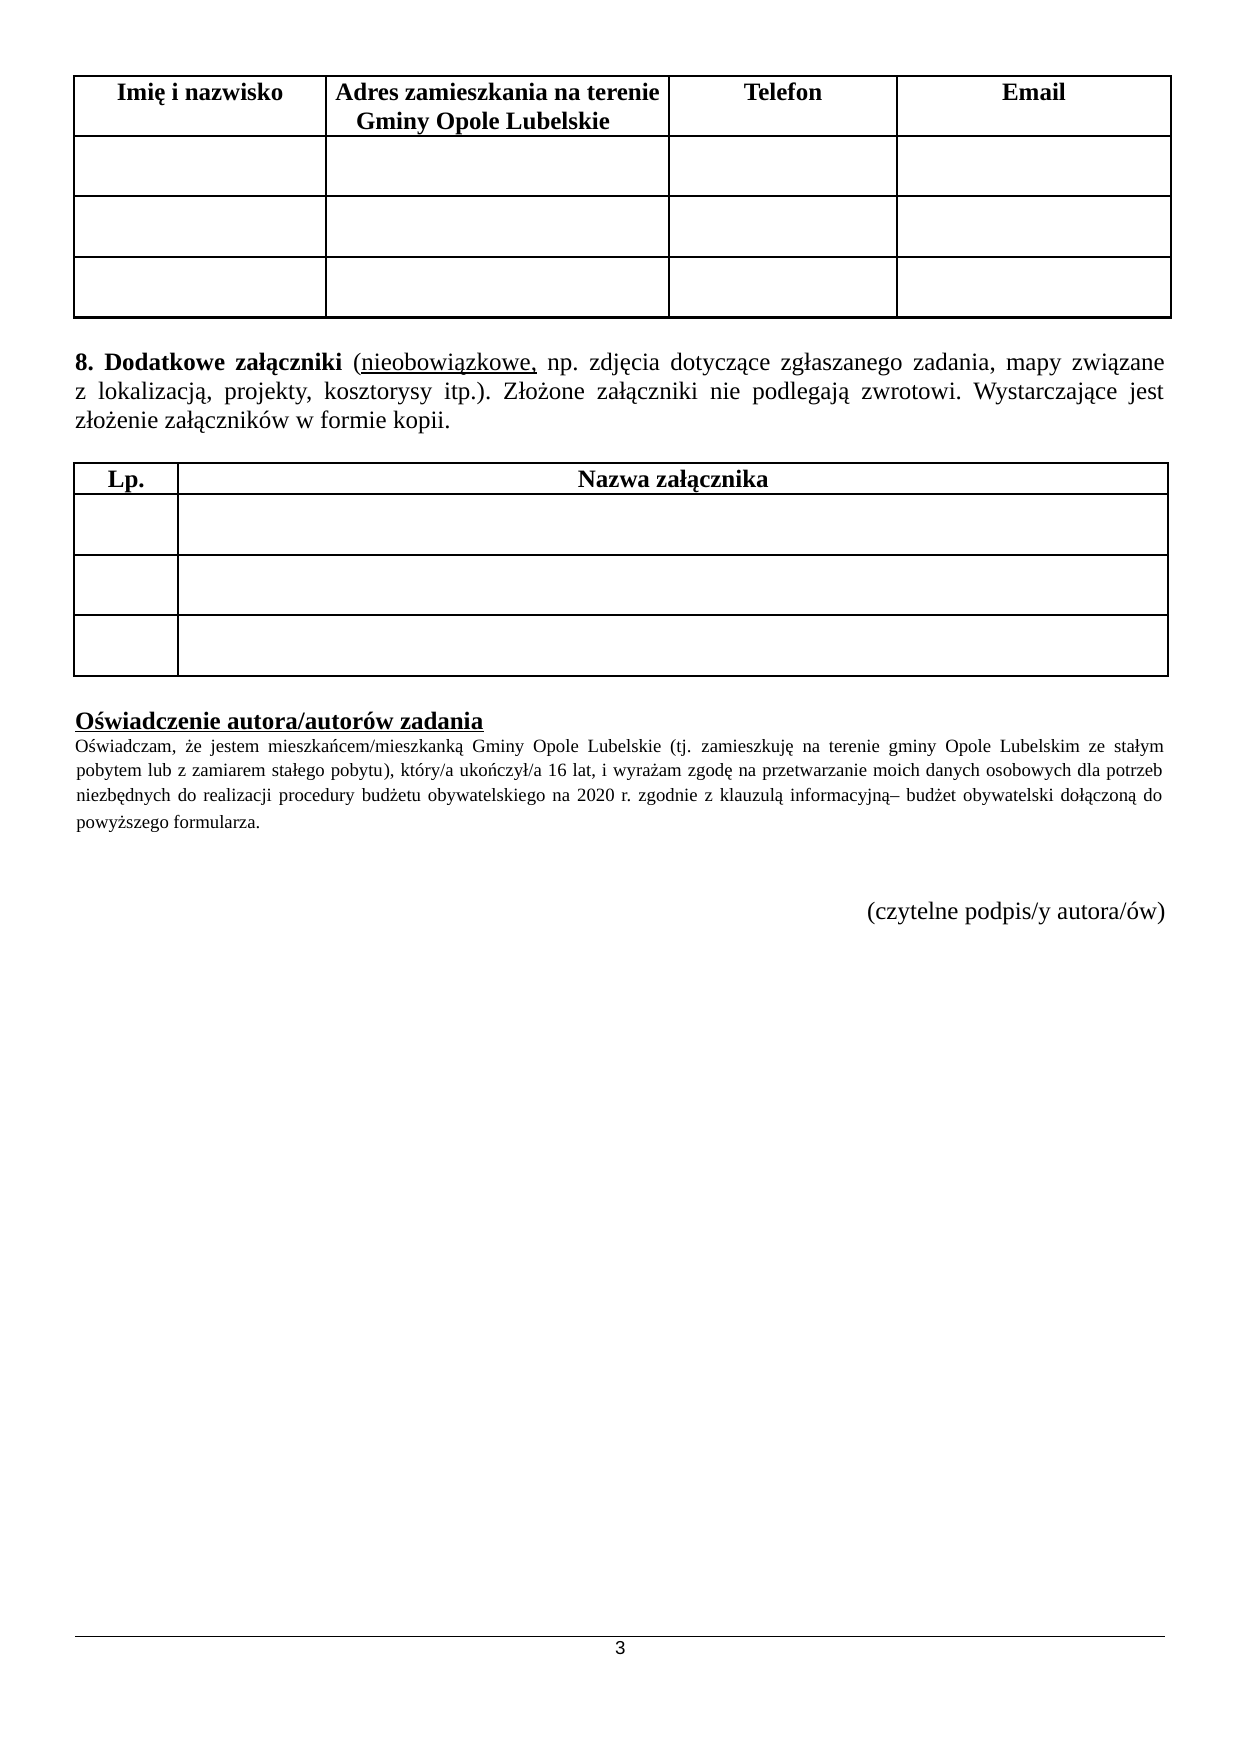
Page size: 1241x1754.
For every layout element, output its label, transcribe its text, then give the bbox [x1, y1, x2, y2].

table_cell [327, 197, 668, 256]
table_cell [670, 197, 896, 256]
table_cell [670, 258, 896, 316]
table_cell [898, 137, 1170, 195]
table_cell [670, 137, 896, 195]
text (czytelne podpis/y autora/ów) [444, 896, 1165, 925]
table_header Nazwa załącznika [179, 464, 1167, 493]
table_cell [327, 137, 668, 195]
table_header Email [898, 77, 1170, 134]
table_cell [898, 258, 1170, 316]
table_header Telefon [670, 77, 896, 134]
table_cell [179, 556, 1167, 614]
table_header Imię i nazwisko [75, 77, 325, 134]
table_cell [179, 495, 1167, 554]
text 8. Dodatkowe załączniki (nieobowiązkowe, np. zdjęcia dotyczące zgłaszanego zadania, mapy związane z lokalizacją, projekty, kosztorysy itp.). Złożone załączniki nie podlegają zwrotowi. Wystarczające jest złożenie załączników w formie kopii. [75, 347, 1165, 433]
table_cell [75, 137, 325, 195]
table_cell [179, 616, 1167, 675]
table_cell [75, 616, 177, 675]
table_cell [75, 556, 177, 614]
table_header Lp. [75, 464, 177, 493]
table_cell [75, 197, 325, 256]
table_cell [898, 197, 1170, 256]
table_header Adres zamieszkania na terenie Gminy Opole Lubelskie [327, 77, 668, 134]
table_cell [75, 258, 325, 316]
table_cell [75, 495, 177, 554]
table_cell [327, 258, 668, 316]
text Oświadczenie autora/autorów zadania [75, 706, 1165, 734]
text Oświadczam, że jestem mieszkańcem/mieszkanką Gminy Opole Lubelskie (tj. zamieszkuję na terenie gminy Opole Lubelskim ze stałym pobytem lub z zamiarem stałego pobytu), który/a ukończył/a 16 lat, i wyrażam zgodę na przetwarzanie moich danych osobowych dla potrzeb niezbędnych do realizacji procedury budżetu obywatelskiego na 2020 r. zgodnie z klauzulą informacyjną– budżet obywatelski dołączoną do powyższego formularza. [75, 734, 1164, 833]
